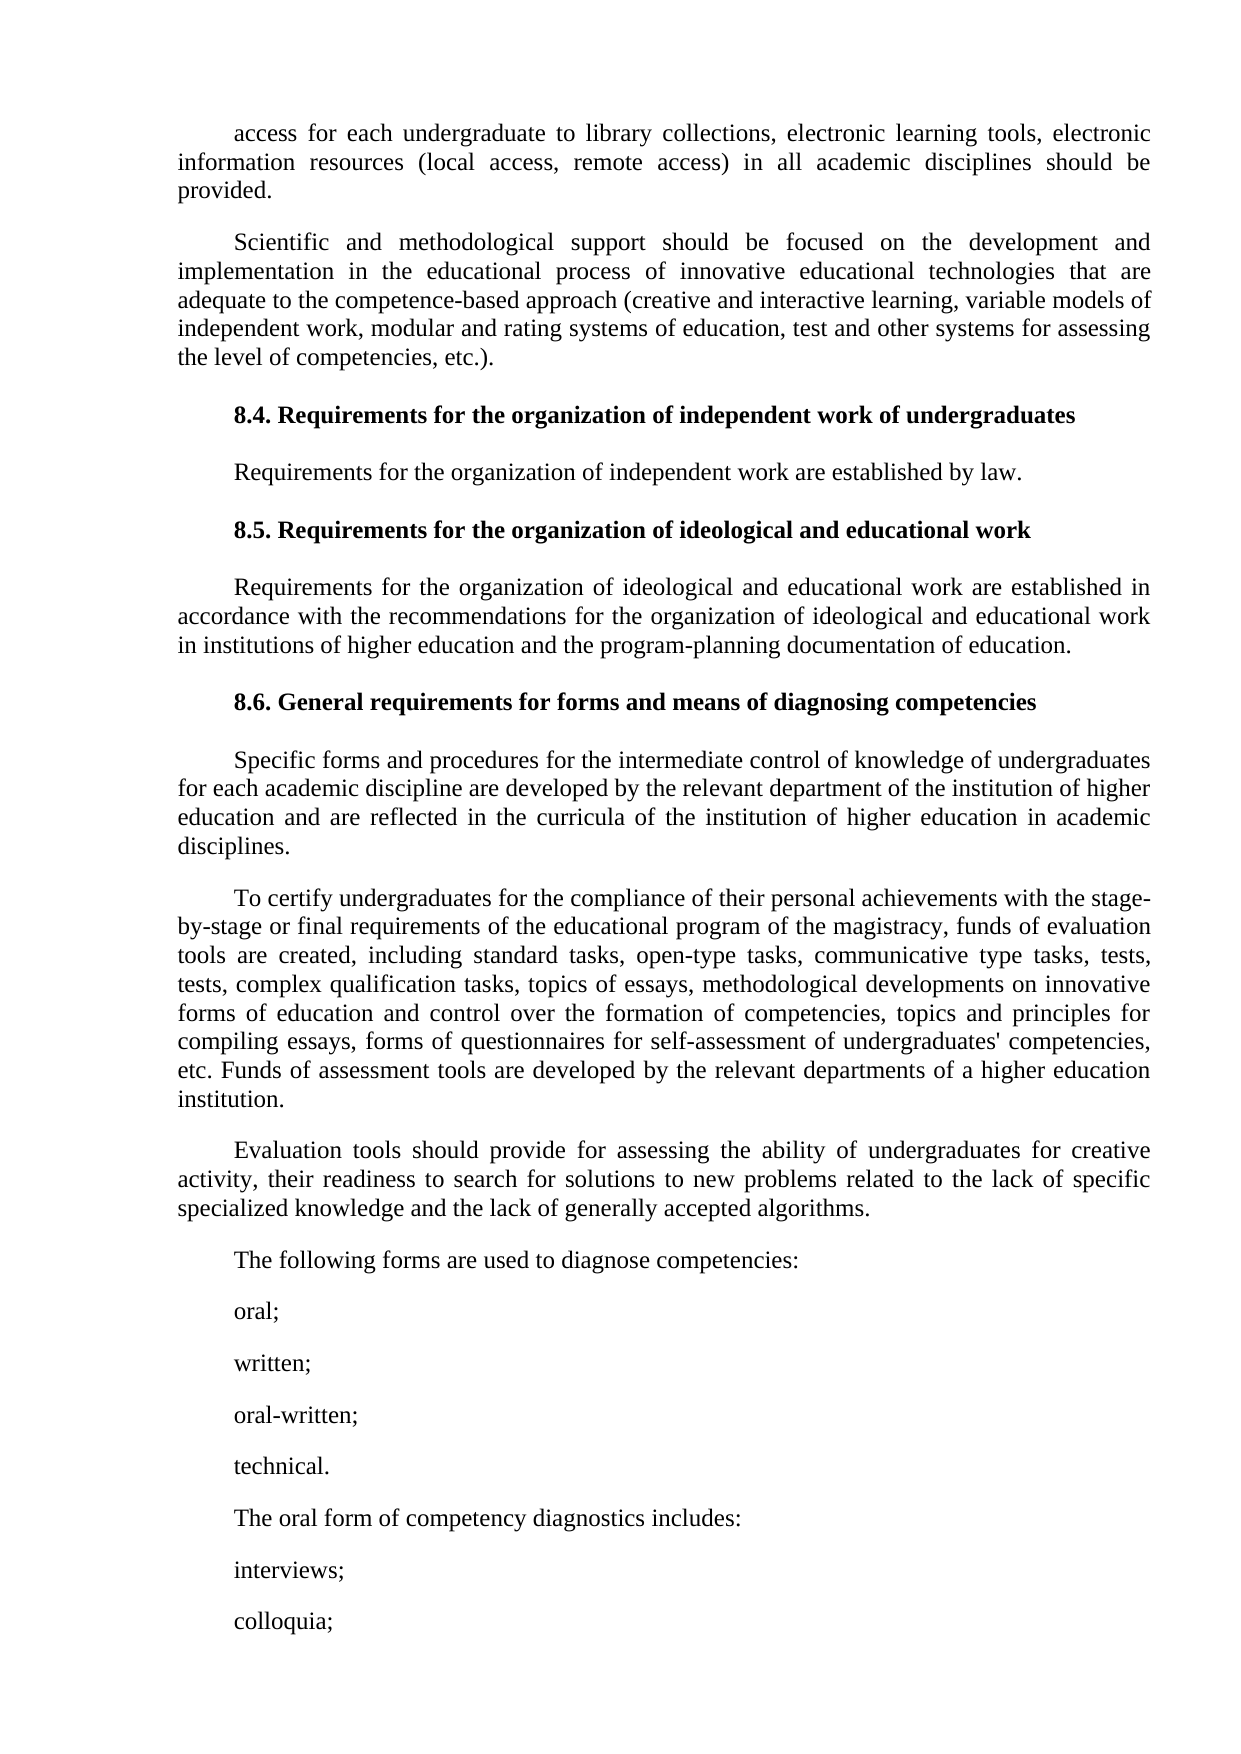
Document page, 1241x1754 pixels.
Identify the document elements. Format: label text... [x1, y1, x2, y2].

text Requirements for the organization of ideological and educational work are established in accordance with the recommendations for the organization of ideological and educational work in institutions of higher education and the program-planning documentation of education. [177, 572, 1152, 658]
text The oral form of competency diagnostics includes: [177, 1503, 1152, 1532]
text colloquia; [177, 1606, 1152, 1635]
text Scientific and methodological support should be focused on the development and implementation in the educational process of innovative educational technologies that are adequate to the competence-based approach (creative and interactive learning, variable models of independent work, modular and rating systems of education, test and other systems for assessing the level of competencies, etc.). [177, 227, 1152, 371]
text 8.5. Requirements for the organization of ideological and educational work [177, 515, 1152, 543]
text technical. [177, 1451, 1152, 1480]
text interviews; [177, 1555, 1152, 1583]
text Specific forms and procedures for the intermediate control of knowledge of undergraduates for each academic discipline are developed by the relevant department of the institution of higher education and are reflected in the curricula of the institution of higher education in academic disciplines. [177, 745, 1152, 860]
text To certify undergraduates for the compliance of their personal achievements with the stage-by-stage or final requirements of the educational program of the magistracy, funds of evaluation tools are created, including standard tasks, open-type tasks, communicative type tasks, tests, tests, complex qualification tasks, topics of essays, methodological developments on innovative forms of education and control over the formation of competencies, topics and principles for compiling essays, forms of questionnaires for self-assessment of undergraduates' competencies, etc. Funds of assessment tools are developed by the relevant departments of a higher education institution. [177, 883, 1152, 1113]
text access for each undergraduate to library collections, electronic learning tools, electronic information resources (local access, remote access) in all academic disciplines should be provided. [177, 118, 1152, 204]
text The following forms are used to diagnose competencies: [177, 1245, 1152, 1273]
text 8.6. General requirements for forms and means of diagnosing competencies [177, 687, 1152, 716]
text Requirements for the organization of independent work are established by law. [177, 457, 1152, 486]
text oral-written; [177, 1400, 1152, 1428]
text Evaluation tools should provide for assessing the ability of undergraduates for creative activity, their readiness to search for solutions to new problems related to the lack of specific specialized knowledge and the lack of generally accepted algorithms. [177, 1136, 1152, 1222]
text written; [177, 1348, 1152, 1377]
text 8.4. Requirements for the organization of independent work of undergraduates [177, 400, 1152, 428]
text oral; [177, 1296, 1152, 1325]
